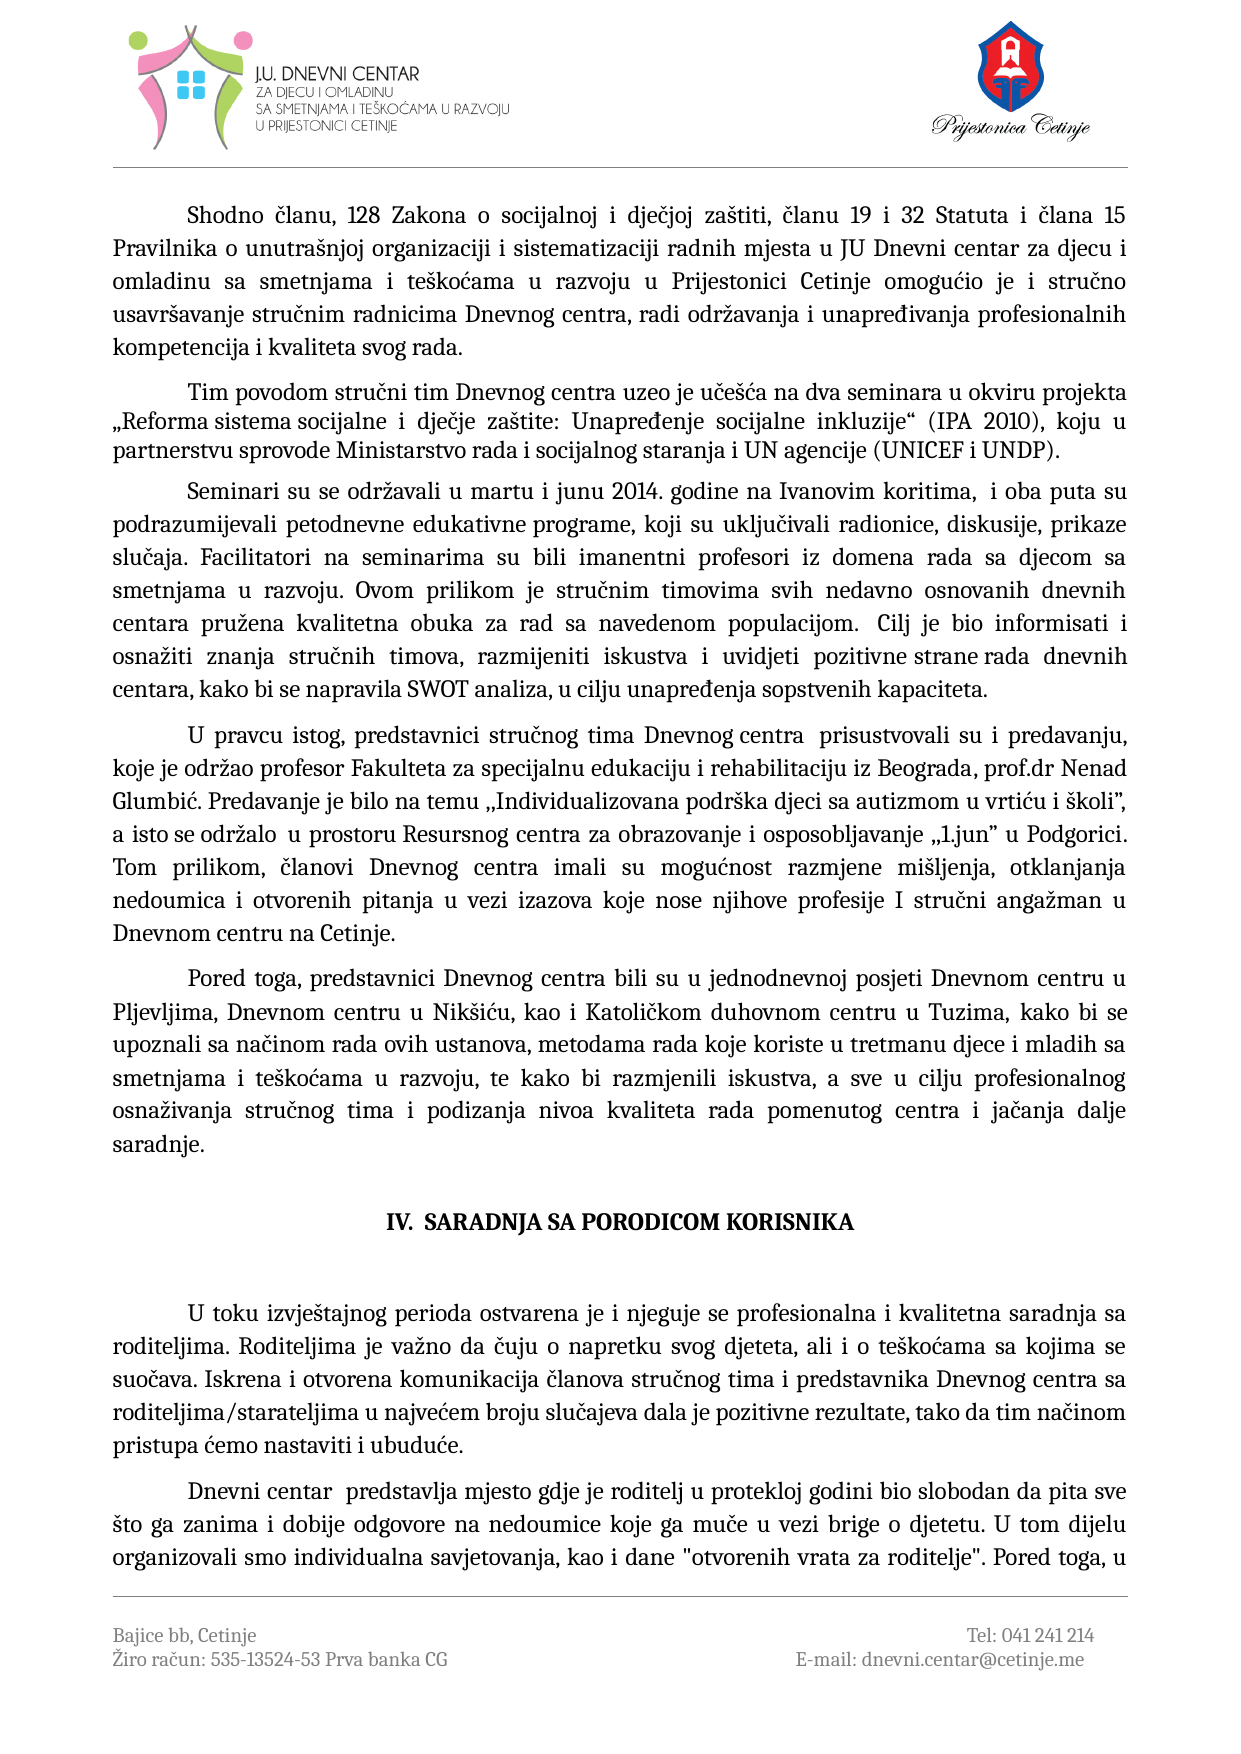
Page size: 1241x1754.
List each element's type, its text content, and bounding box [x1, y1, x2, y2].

text Tim povodom stručni tim Dnevnog centra uzeo je učešća na dva seminara u okviru projekta „Reforma sistema socijalne i dječje zaštite: Unapređenje socijalne inkluzije“ (IPA 2010), koju u partnerstvu sprovode Ministarstvo rada i socijalnog staranja i UN agencije (UNICEF i UNDP). [112, 378, 1128, 464]
text Seminari su se održavali u martu i junu 2014. godine na Ivanovim koritima, i oba puta su podrazumijevali petodnevne edukativne programe, koji su uključivali radionice, diskusije, prikaze slučaja. Facilitatori na seminarima su bili imanentni profesori iz domena rada sa djecom sa smetnjama u razvoju. Ovom prilikom je stručnim timovima svih nedavno osnovanih dnevnih centara pružena kvalitetna obuka za rad sa navedenom populacijom. Cilj je bio informisati i osnažiti znanja stručnih timova, razmijeniti iskustva i uvidjeti pozitivne strane rada dnevnih centara, kako bi se napravila SWOT analiza, u cilju unapređenja sopstvenih kapaciteta. [112, 477, 1128, 704]
text Shodno članu, 128 Zakona o socijalnoj i dječjoj zaštiti, članu 19 i 32 Statuta i člana 15 Pravilnika o unutrašnjoj organizaciji i sistematizaciji radnih mjesta u JU Dnevni centar za djecu i omladinu sa smetnjama i teškoćama u razvoju u Prijestonici Cetinje omogućio je i stručno usavršavanje stručnim radnicima Dnevnog centra, radi održavanja i unapređivanja profesionalnih kompetencija i kvaliteta svog rada. [112, 201, 1128, 362]
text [112, 1477, 1128, 1571]
text Pored toga, predstavnici Dnevnog centra bili su u jednodnevnoj posjeti Dnevnom centru u Pljevljima, Dnevnom centru u Nikšiću, kao i Katoličkom duhovnom centru u Tuzima, kako bi se upoznali sa načinom rada ovih ustanova, metodama rada koje koriste u tretmanu djece i mladih sa smetnjama i teškoćama u razvoju, te kako bi razmjenili iskustva, a sve u cilju profesionalnog osnaživanja stručnog tima i podizanja nivoa kvaliteta rada pomenutog centra i jačanja dalje saradnje. [112, 964, 1128, 1158]
text IV. SARADNJA SA PORODICOM KORISNIKA [112, 1208, 1128, 1237]
text U toku izvještajnog perioda ostvarena je i njeguje se profesionalna i kvalitetna saradnja sa roditeljima. Roditeljima je važno da čuju o napretku svog djeteta, ali i o teškoćama sa kojima se suočava. Iskrena i otvorena komunikacija članova stručnog tima i predstavnika Dnevnog centra sa roditeljima/starateljima u najvećem broju slučajeva dala je pozitivne rezultate, tako da tim načinom pristupa ćemo nastaviti i ubuduće. [112, 1299, 1128, 1460]
text U pravcu istog, predstavnici stručnog tima Dnevnog centra prisustvovali su i predavanju, koje je održao profesor Fakulteta za specijalnu edukaciju i rehabilitaciju iz Beograda, prof.dr Nenad Glumbić. Predavanje je bilo na temu ,,Individualizovana podrška djeci sa autizmom u vrtiću i školi”, a isto se održalo u prostoru Resursnog centra za obrazovanje i osposobljavanje ,,1.jun” u Podgorici. Tom prilikom, članovi Dnevnog centra imali su mogućnost razmjene mišljenja, otklanjanja nedoumica i otvorenih pitanja u vezi izazova koje nose njihove profesije I stručni angažman u Dnevnom centru na Cetinje. [112, 721, 1128, 948]
